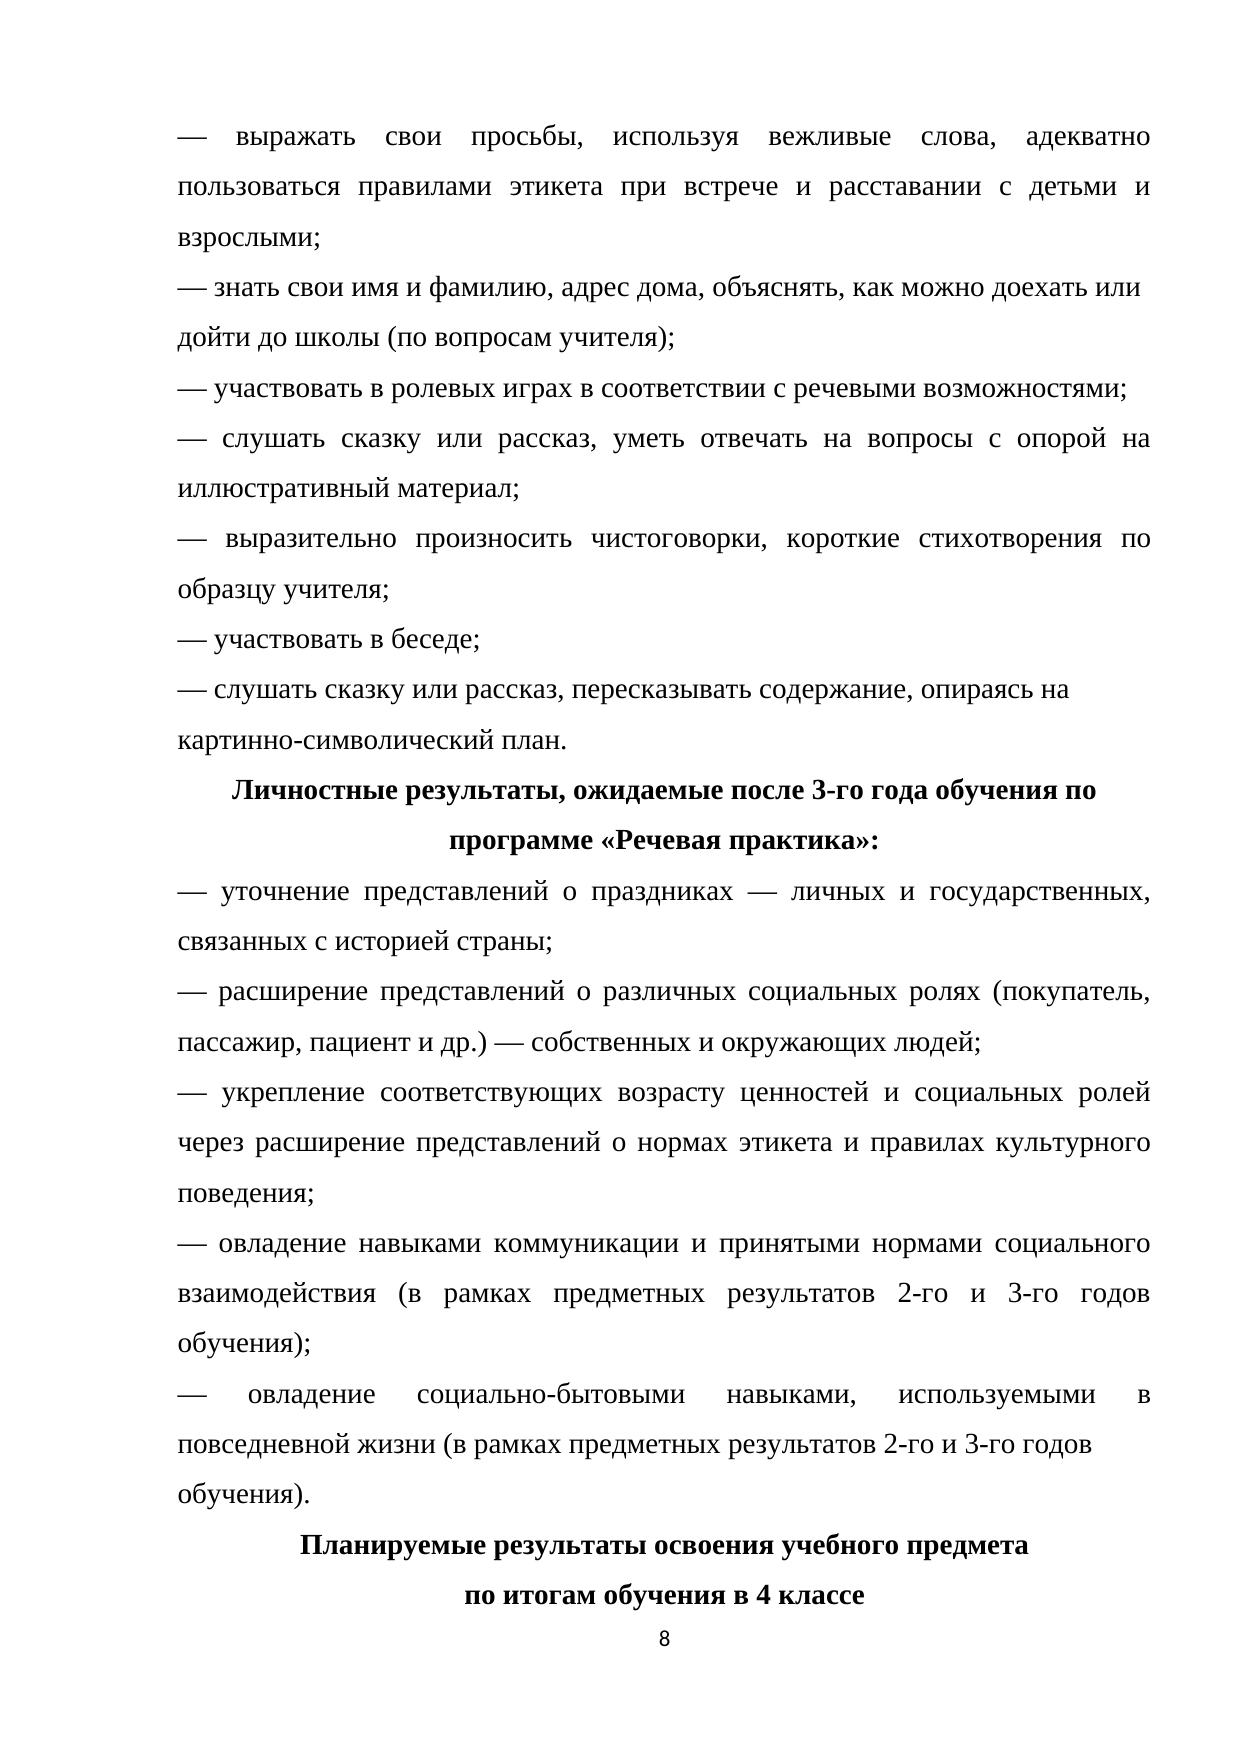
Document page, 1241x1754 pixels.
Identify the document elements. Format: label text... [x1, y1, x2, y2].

text — расширение представлений о различных социальных ролях (покупатель, пассажир, пациент и др.) — собственных и окружающих людей; [177, 973, 1152, 1057]
text Личностные результаты, ожидаемые после 3-го года обучения по программе «Речевая практика»: [177, 772, 1152, 856]
text — участвовать в беседе; [177, 621, 1152, 655]
text — участвовать в ролевых играх в соответствии с речевыми возможностями; [177, 370, 1152, 403]
text — уточнение представлений о праздниках — личных и государственных, связанных с историей страны; [177, 873, 1152, 957]
text по итогам обучения в 4 классе [177, 1577, 1152, 1611]
text — овладение навыками коммуникации и принятыми нормами социального взаимодействия (в рамках предметных результатов 2-го и 3-го годов обучения); [177, 1225, 1152, 1359]
text — знать свои имя и фамилию, адрес дома, объяснять, как можно доехать или [177, 269, 1152, 303]
text — выразительно произносить чистоговорки, короткие стихотворения по образцу учителя; [177, 521, 1152, 604]
text обучения). [177, 1477, 1152, 1510]
text — выражать свои просьбы, используя вежливые слова, адекватно пользоваться правилами этикета при встрече и расставании с детьми и взрослыми; [177, 118, 1152, 252]
text Планируемые результаты освоения учебного предмета [177, 1527, 1152, 1560]
text — слушать сказку или рассказ, пересказывать содержание, опираясь на картинно-символический план. [177, 672, 1152, 755]
text дойти до школы (по вопросам учителя); [177, 319, 1152, 353]
text — укрепление соответствующих возрасту ценностей и социальных ролей через расширение представлений о нормах этикета и правилах культурного поведения; [177, 1074, 1152, 1208]
text — слушать сказку или рассказ, уметь отвечать на вопросы с опорой на иллюстративный материал; [177, 420, 1152, 504]
text — овладение социально-бытовыми навыками, используемыми в повседневной жизни (в рамках предметных результатов 2-го и 3-го годов [177, 1376, 1152, 1460]
